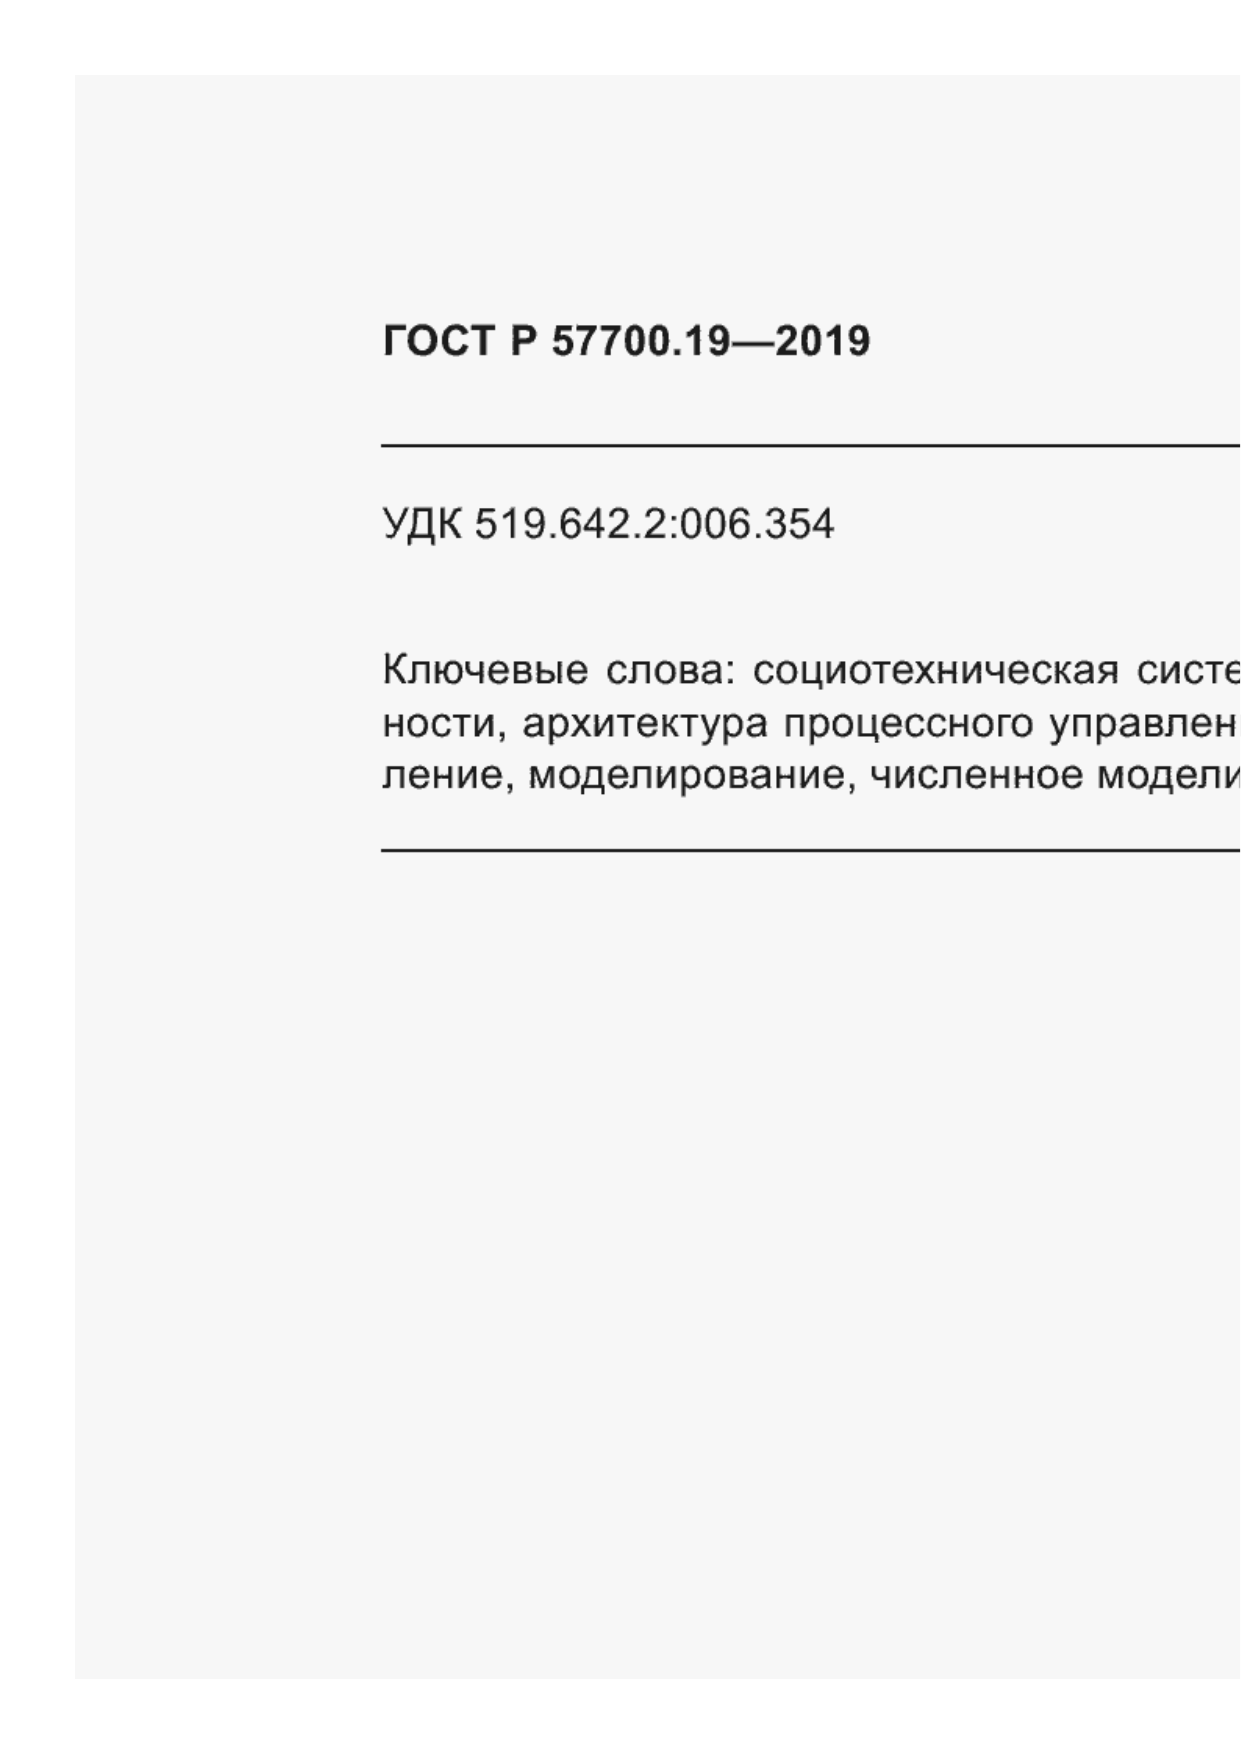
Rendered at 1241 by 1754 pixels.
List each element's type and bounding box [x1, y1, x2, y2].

picture [75, 75, 1241, 1679]
